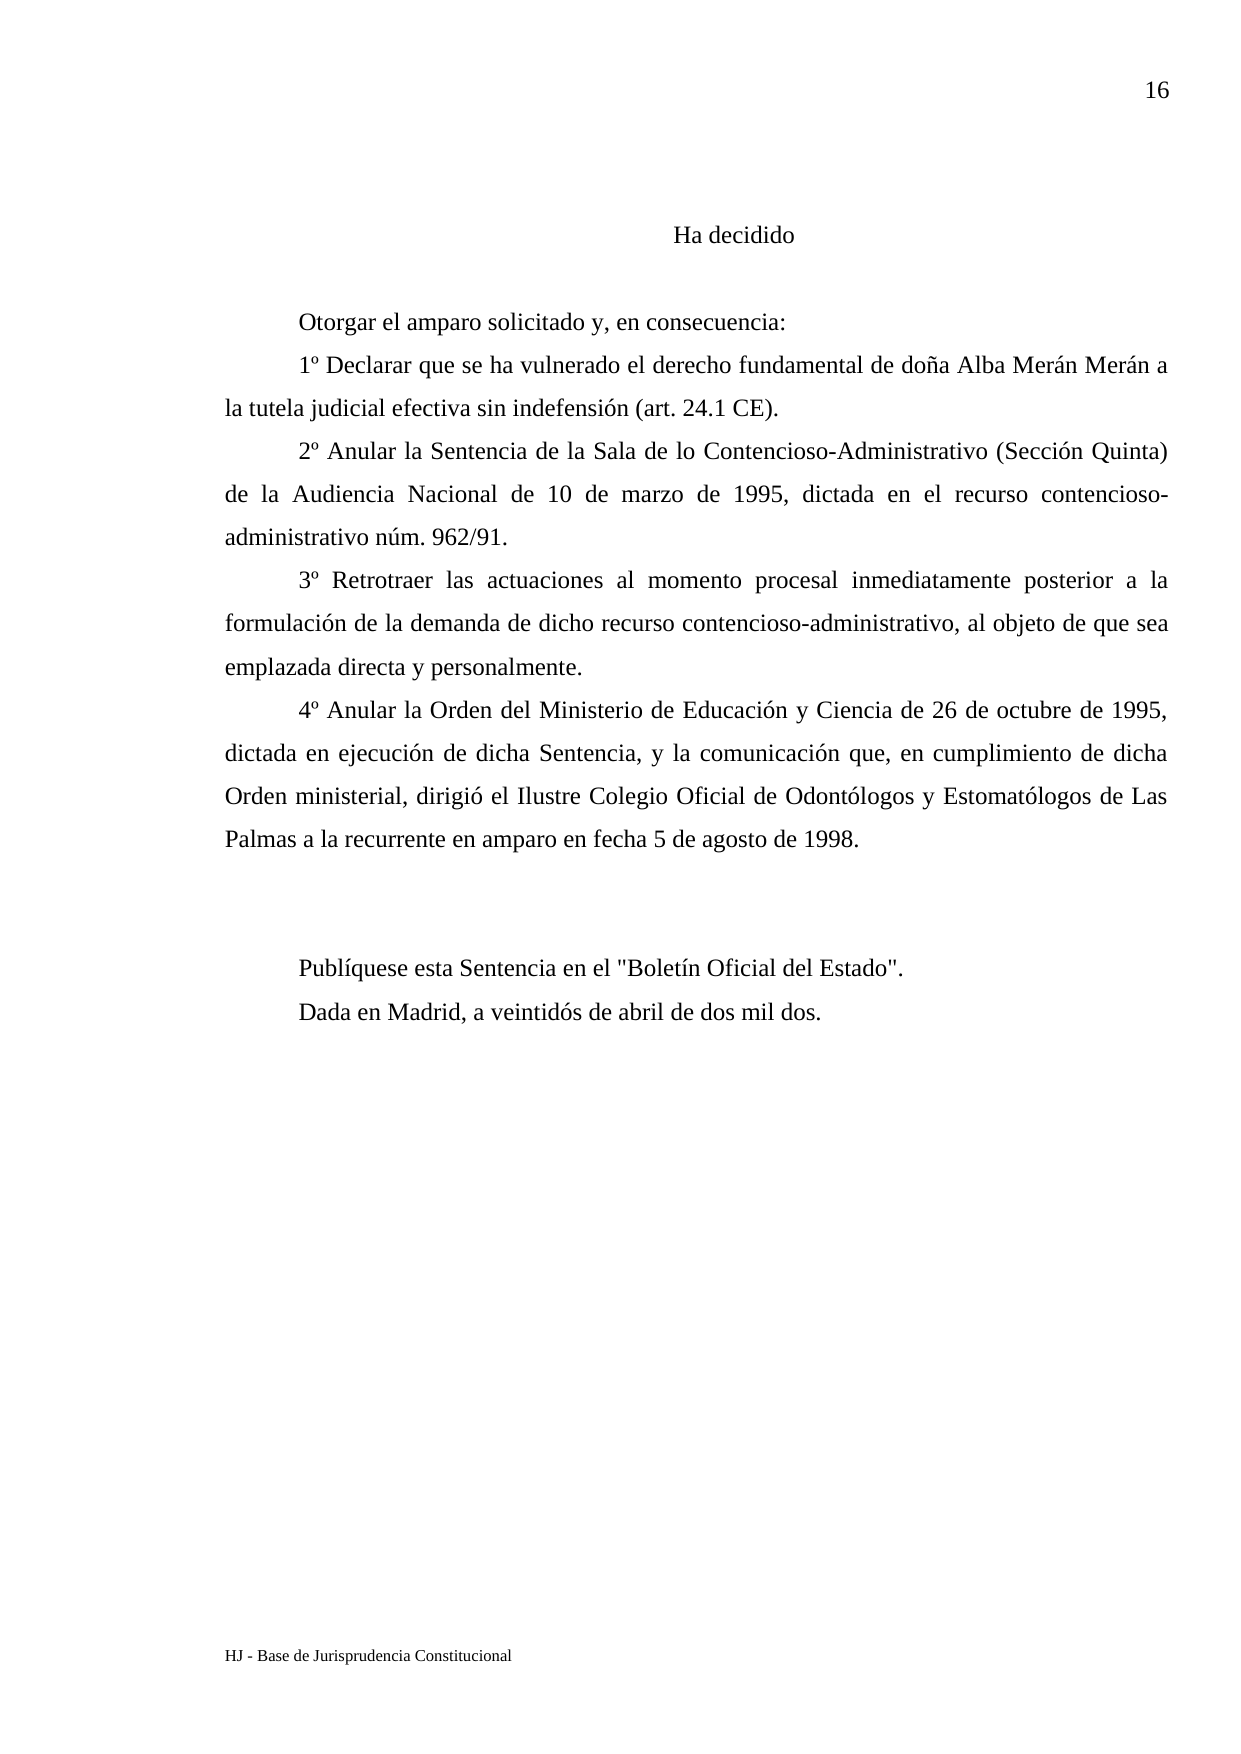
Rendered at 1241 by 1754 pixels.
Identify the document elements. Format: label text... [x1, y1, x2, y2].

text Ha decidido [224, 220, 1169, 249]
text Otorgar el amparo solicitado y, en consecuencia: [224, 307, 1169, 335]
text 2º Anular la Sentencia de la Sala de lo Contencioso-Administrativo (Sección Quinta) de la Audiencia Nacional de 10 de marzo de 1995, dictada en el recurso contencioso- administrativo núm. 962/91. [224, 436, 1169, 551]
text 3º Retrotraer las actuaciones al momento procesal inmediatamente posterior a la formulación de la demanda de dicho recurso contencioso-administrativo, al objeto de que sea emplazada directa y personalmente. [224, 565, 1169, 680]
text Publíquese esta Sentencia en el "Boletín Oficial del Estado". [224, 953, 1169, 982]
text 1º Declarar que se ha vulnerado el derecho fundamental de doña Alba Merán Merán a la tutela judicial efectiva sin indefensión (art. 24.1 CE). [224, 350, 1169, 422]
text 4º Anular la Orden del Ministerio de Educación y Ciencia de 26 de octubre de 1995, dictada en ejecución de dicha Sentencia, y la comunicación que, en cumplimiento de dicha Orden ministerial, dirigió el Ilustre Colegio Oficial de Odontólogos y Estomatólogos de Las Palmas a la recurrente en amparo en fecha 5 de agosto de 1998. [224, 695, 1169, 853]
text Dada en Madrid, a veintidós de abril de dos mil dos. [224, 997, 1169, 1025]
